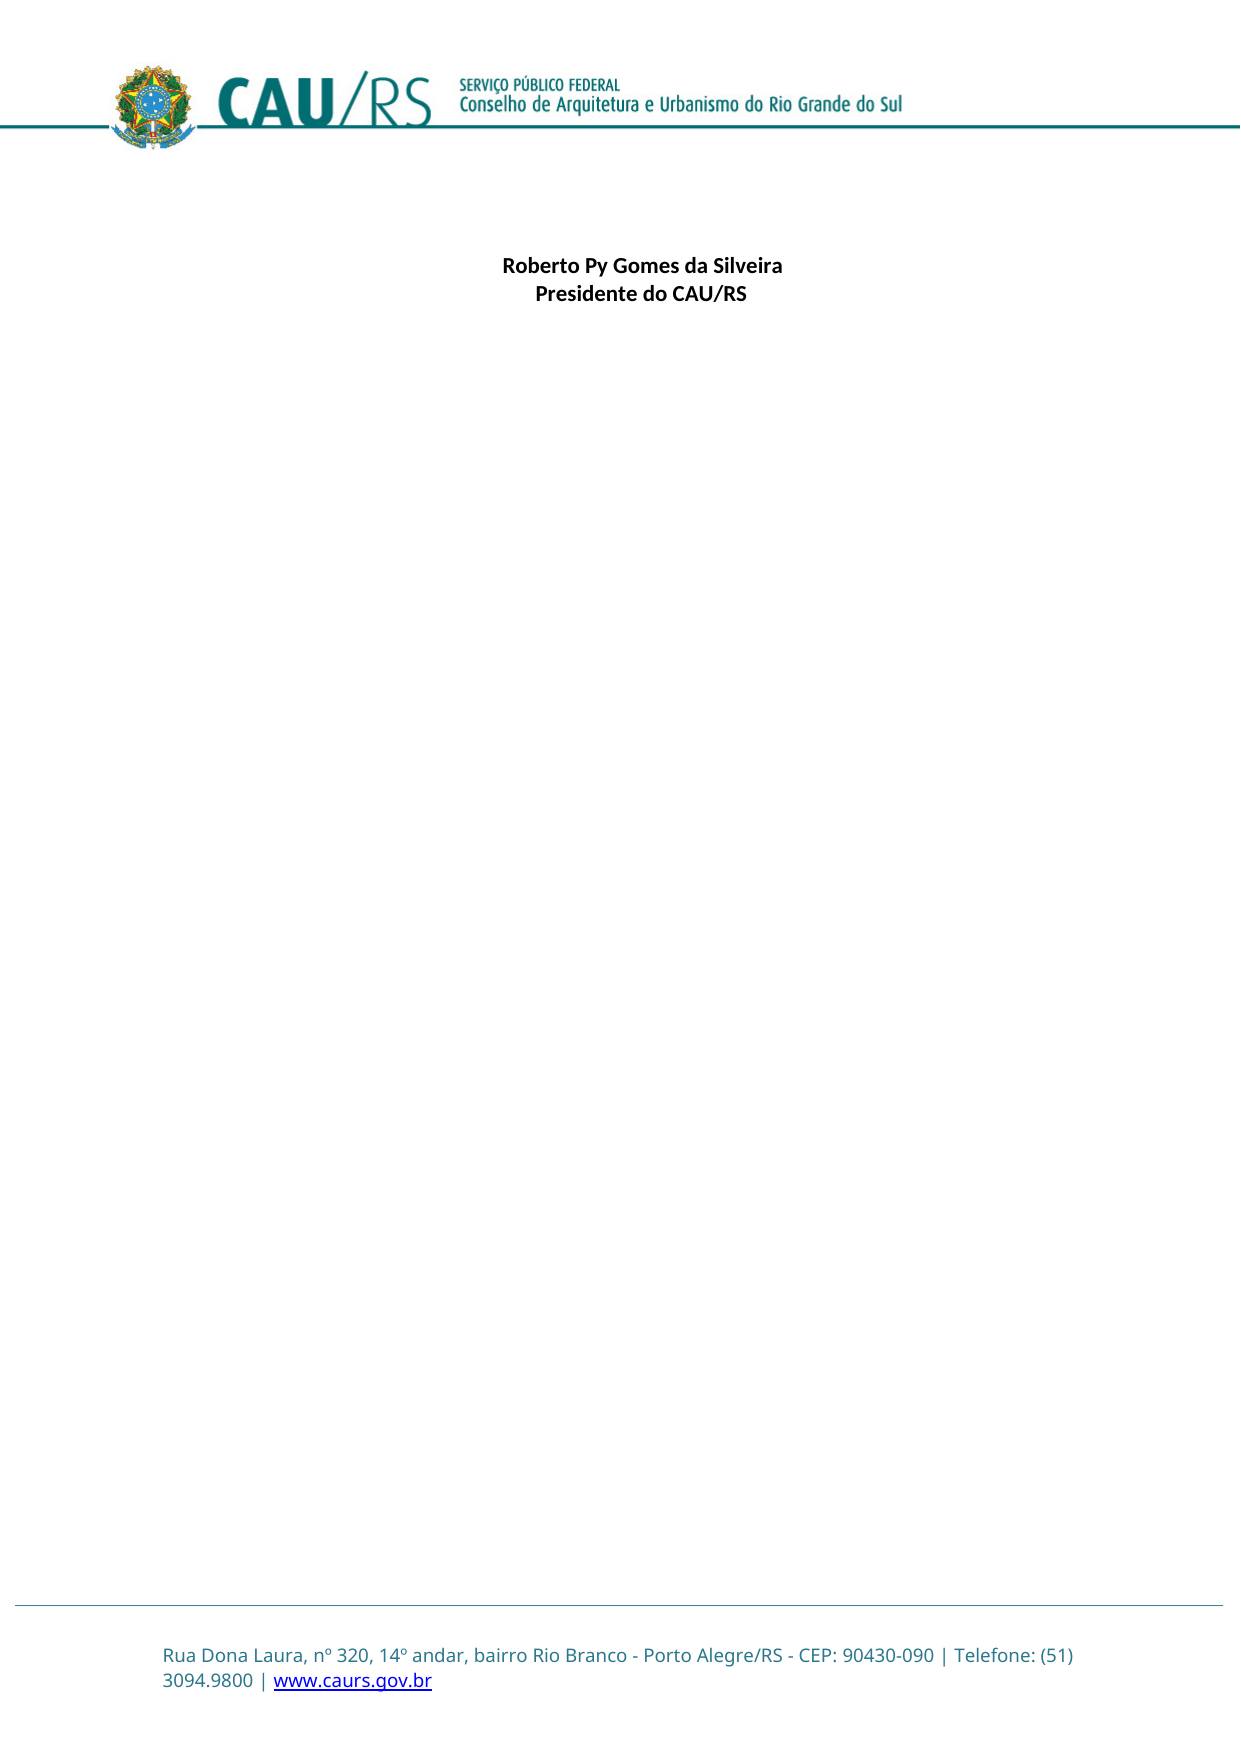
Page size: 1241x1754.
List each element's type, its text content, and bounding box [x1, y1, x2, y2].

text Roberto Py Gomes da Silveira [162, 252, 1123, 279]
text Presidente do CAU/RS [162, 279, 1123, 308]
picture [0, 0, 1240, 160]
